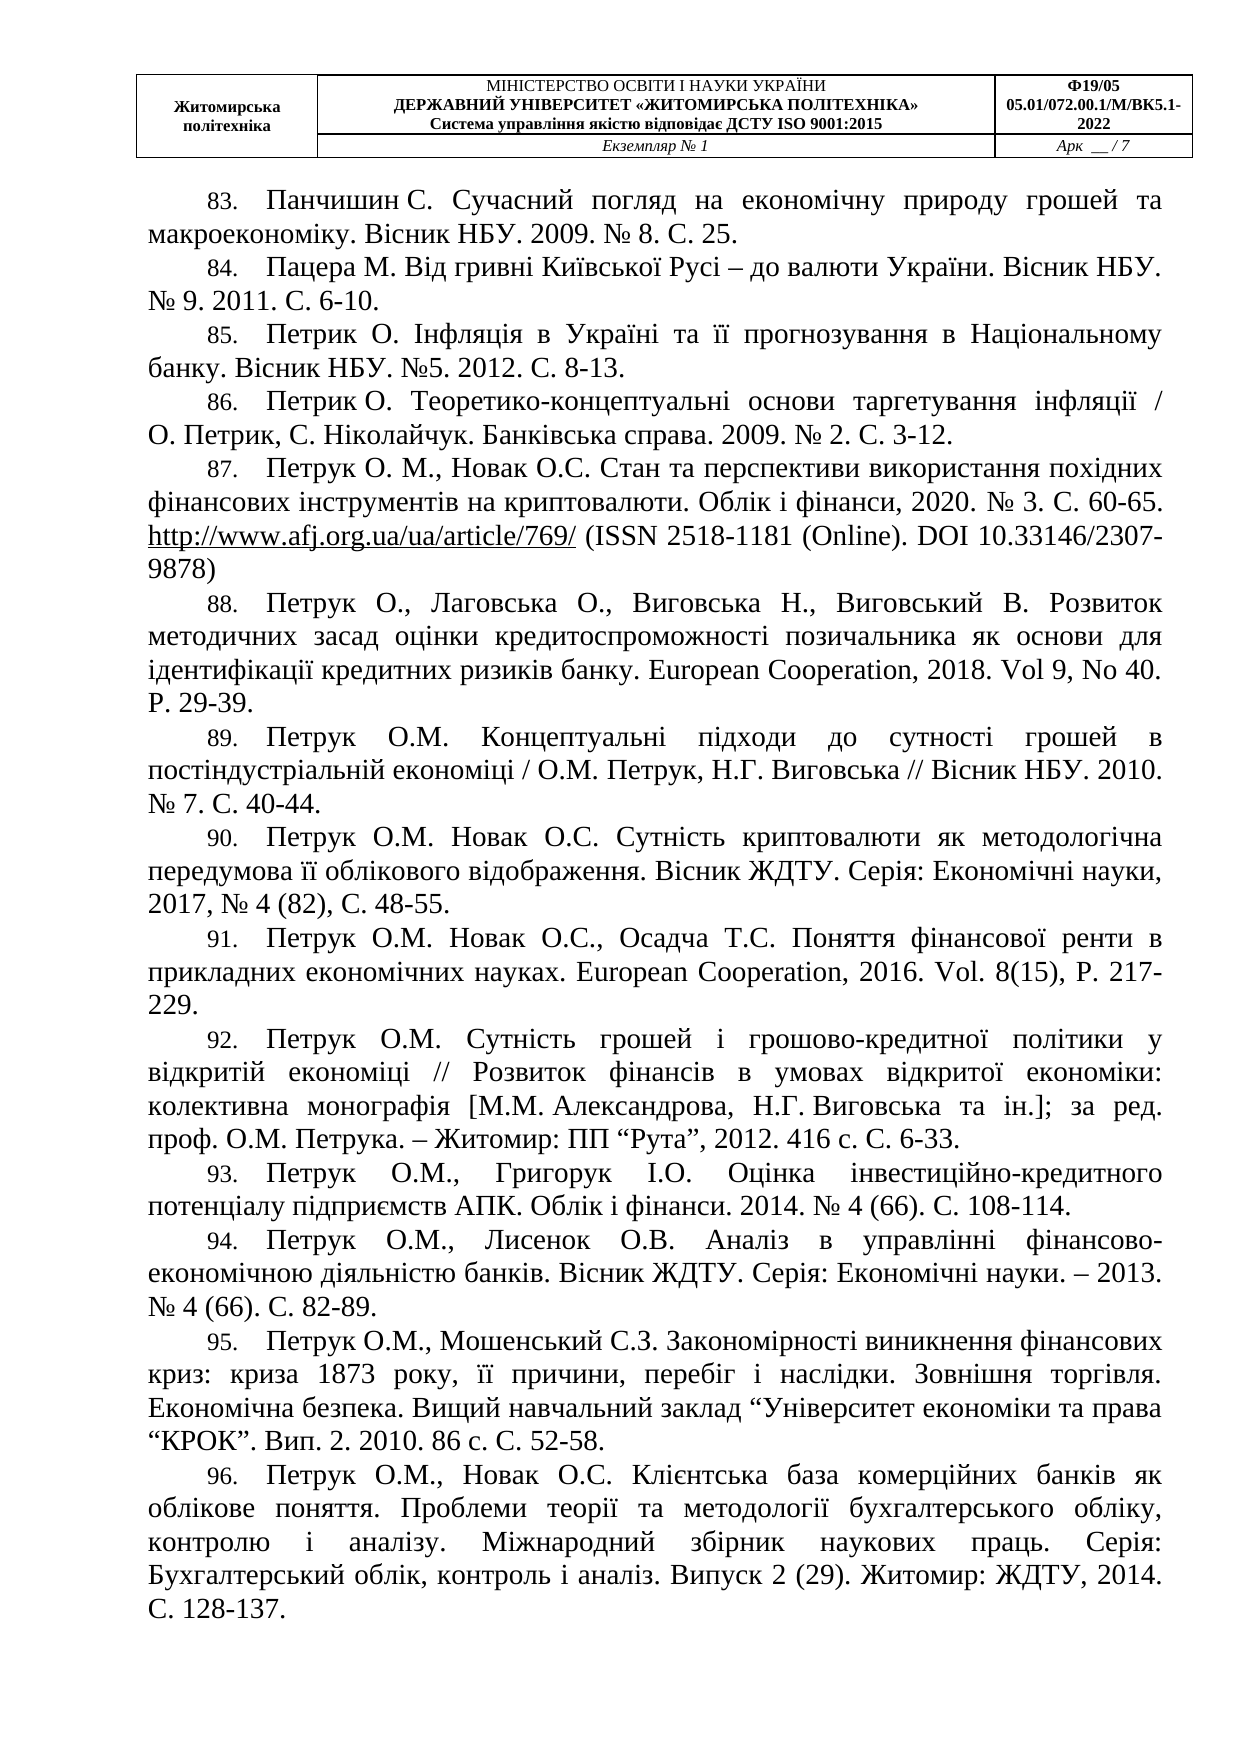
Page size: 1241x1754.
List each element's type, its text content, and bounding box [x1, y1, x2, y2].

list Петрук О.М., Григорук І.О. Оцінка інвестиційно-кредитного потенціалу підприємств АПК. Облік і фінанси. 2014. № 4 (66). С. 108-114. [148, 1155, 1163, 1222]
list Петрик О. Теоретико-концептуальні основи таргетування інфляції / О. Петрик, С. Ніколайчук. Банківська справа. 2009. № 2. С. 3-12. [148, 383, 1163, 451]
list Петрук О.М., Лисенок О.В. Аналіз в управлінні фінансово-економічною діяльністю банків. Вісник ЖДТУ. Серія: Економічні науки. – 2013. № 4 (66). С. 82-89. [148, 1222, 1163, 1323]
list Петрук О. М., Новак О.С. Стан та перспективи використання похідних фінансових інструментів на криптовалюти. Облік і фінанси, 2020. № 3. С. 60-65. http://www.afj.org.ua/ua/article/769/ (ISSN 2518-1181 (Online). DOI 10.33146/2307-9878) [148, 451, 1163, 585]
list Петрук О.М., Новак О.С. Клієнтська база комерційних банків як облікове поняття. Проблеми теорії та методології бухгалтерського обліку, контролю і аналізу. Міжнародний збірник наукових праць. Серія: Бухгалтерський облік, контроль і аналіз. Випуск 2 (29). Житомир: ЖДТУ, 2014. С. 128-137. [148, 1457, 1163, 1624]
list Петрук О.М. Новак О.С., Осадча Т.С. Поняття фінансової ренти в прикладних економічних науках. European Cooperation, 2016. Vol. 8(15), Р. 217-229. [148, 920, 1163, 1021]
list Петрук О.М. Концептуальні підходи до сутності грошей в постіндустріальній економіці / О.М. Петрук, Н.Г. Виговська // Вісник НБУ. 2010. № 7. С. 40-44. [148, 719, 1163, 819]
list Петрук О., Лаговська О., Виговська Н., Виговський В. Розвиток методичних засад оцінки кредитоспроможності позичальника як основи для ідентифікації кредитних ризиків банку. European Cooperation, 2018. Vol 9, No 40. Р. 29-39. [148, 585, 1163, 719]
list Пацера М. Від гривні Київської Русі – до валюти України. Вісник НБУ. № 9. 2011. С. 6-10. [148, 249, 1163, 316]
list Петрик О. Інфляція в Україні та її прогнозування в Національному банку. Вісник НБУ. №5. 2012. С. 8-13. [148, 316, 1163, 383]
list Петрук О.М., Мошенський С.З. Закономірності виникнення фінансових криз: криза 1873 року, її причини, перебіг і наслідки. Зовнішня торгівля. Економічна безпека. Вищий навчальний заклад “Університет економіки та права “КРОК”. Вип. 2. 2010. 86 с. С. 52-58. [148, 1323, 1163, 1457]
list Панчишин С. Сучасний погляд на економічну природу грошей та макроекономіку. Вісник НБУ. 2009. № 8. С. 25. [148, 182, 1163, 249]
list Петрук О.М. Новак О.С. Сутність криптовалюти як методологічна передумова її облікового відображення. Вісник ЖДТУ. Серія: Економічні науки, 2017, № 4 (82), С. 48-55. [148, 819, 1163, 920]
list Петрук О.М. Сутність грошей і грошово-кредитної політики у відкритій економіці // Розвиток фінансів в умовах відкритої економіки: колективна монографія [М.М. Александрова, Н.Г. Виговська та ін.]; за ред. проф. О.М. Петрука. – Житомир: ПП “Рута”, 2012. 416 с. С. 6-33. [148, 1021, 1163, 1155]
